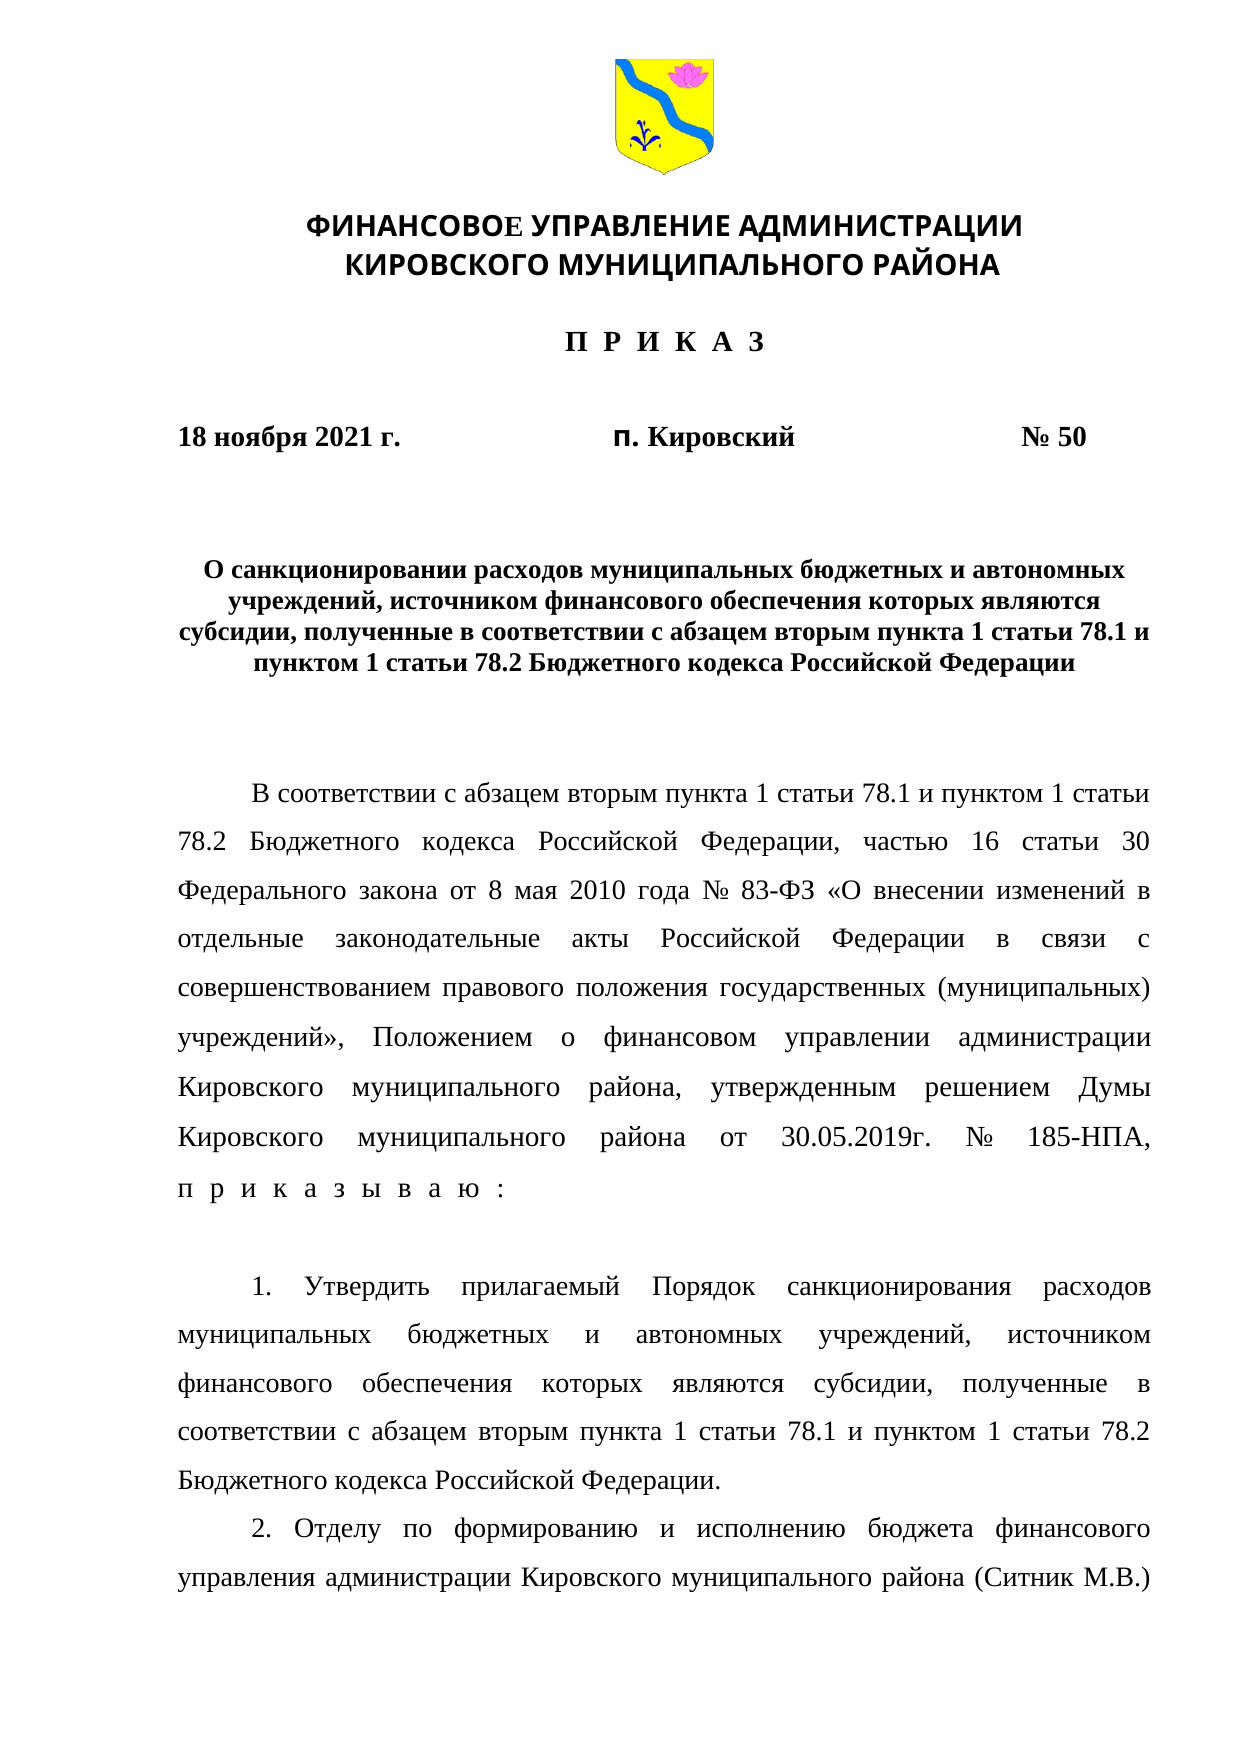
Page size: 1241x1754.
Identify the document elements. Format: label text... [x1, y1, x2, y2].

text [177, 1511, 1152, 1592]
text КИРОВСКОГО МУНИЦИПАЛЬНОГО РАЙОНА [177, 245, 1152, 284]
text П Р И К А З [177, 324, 1152, 358]
text О санкционировании расходов муниципальных бюджетных и автономных учреждений, источником финансового обеспечения которых являются субсидии, полученные в соответствии с абзацем вторым пункта 1 статьи 78.1 и пунктом 1 статьи 78.2 Бюджетного кодекса Российской Федерации [177, 553, 1152, 677]
text ФИНАНСОВОЕ УПРАВЛЕНИЕ АДМИНИСТРАЦИИ [177, 205, 1152, 245]
text В соответствии с абзацем вторым пункта 1 статьи 78.1 и пунктом 1 статьи 78.2 Бюджетного кодекса Российской Федерации, частью 16 статьи 30 Федерального закона от 8 мая 2010 года № 83-ФЗ «О внесении изменений в отдельные законодательные акты Российской Федерации в связи с совершенствованием правового положения государственных (муниципальных) учреждений», Положением о финансовом управлении администрации Кировского муниципального района, утвержденным решением Думы Кировского муниципального района от 30.05.2019г. № 185-НПА, приказываю: [177, 776, 1152, 1203]
text 1. Утвердить прилагаемый Порядок санкционирования расходов муниципальных бюджетных и автономных учреждений, источником финансового обеспечения которых являются субсидии, полученные в соответствии с абзацем вторым пункта 1 статьи 78.1 и пунктом 1 статьи 78.2 Бюджетного кодекса Российской Федерации. [177, 1269, 1152, 1495]
picture [615, 59, 714, 177]
text 18 ноября 2021 г. п. Кировский № 50 [177, 415, 1152, 455]
